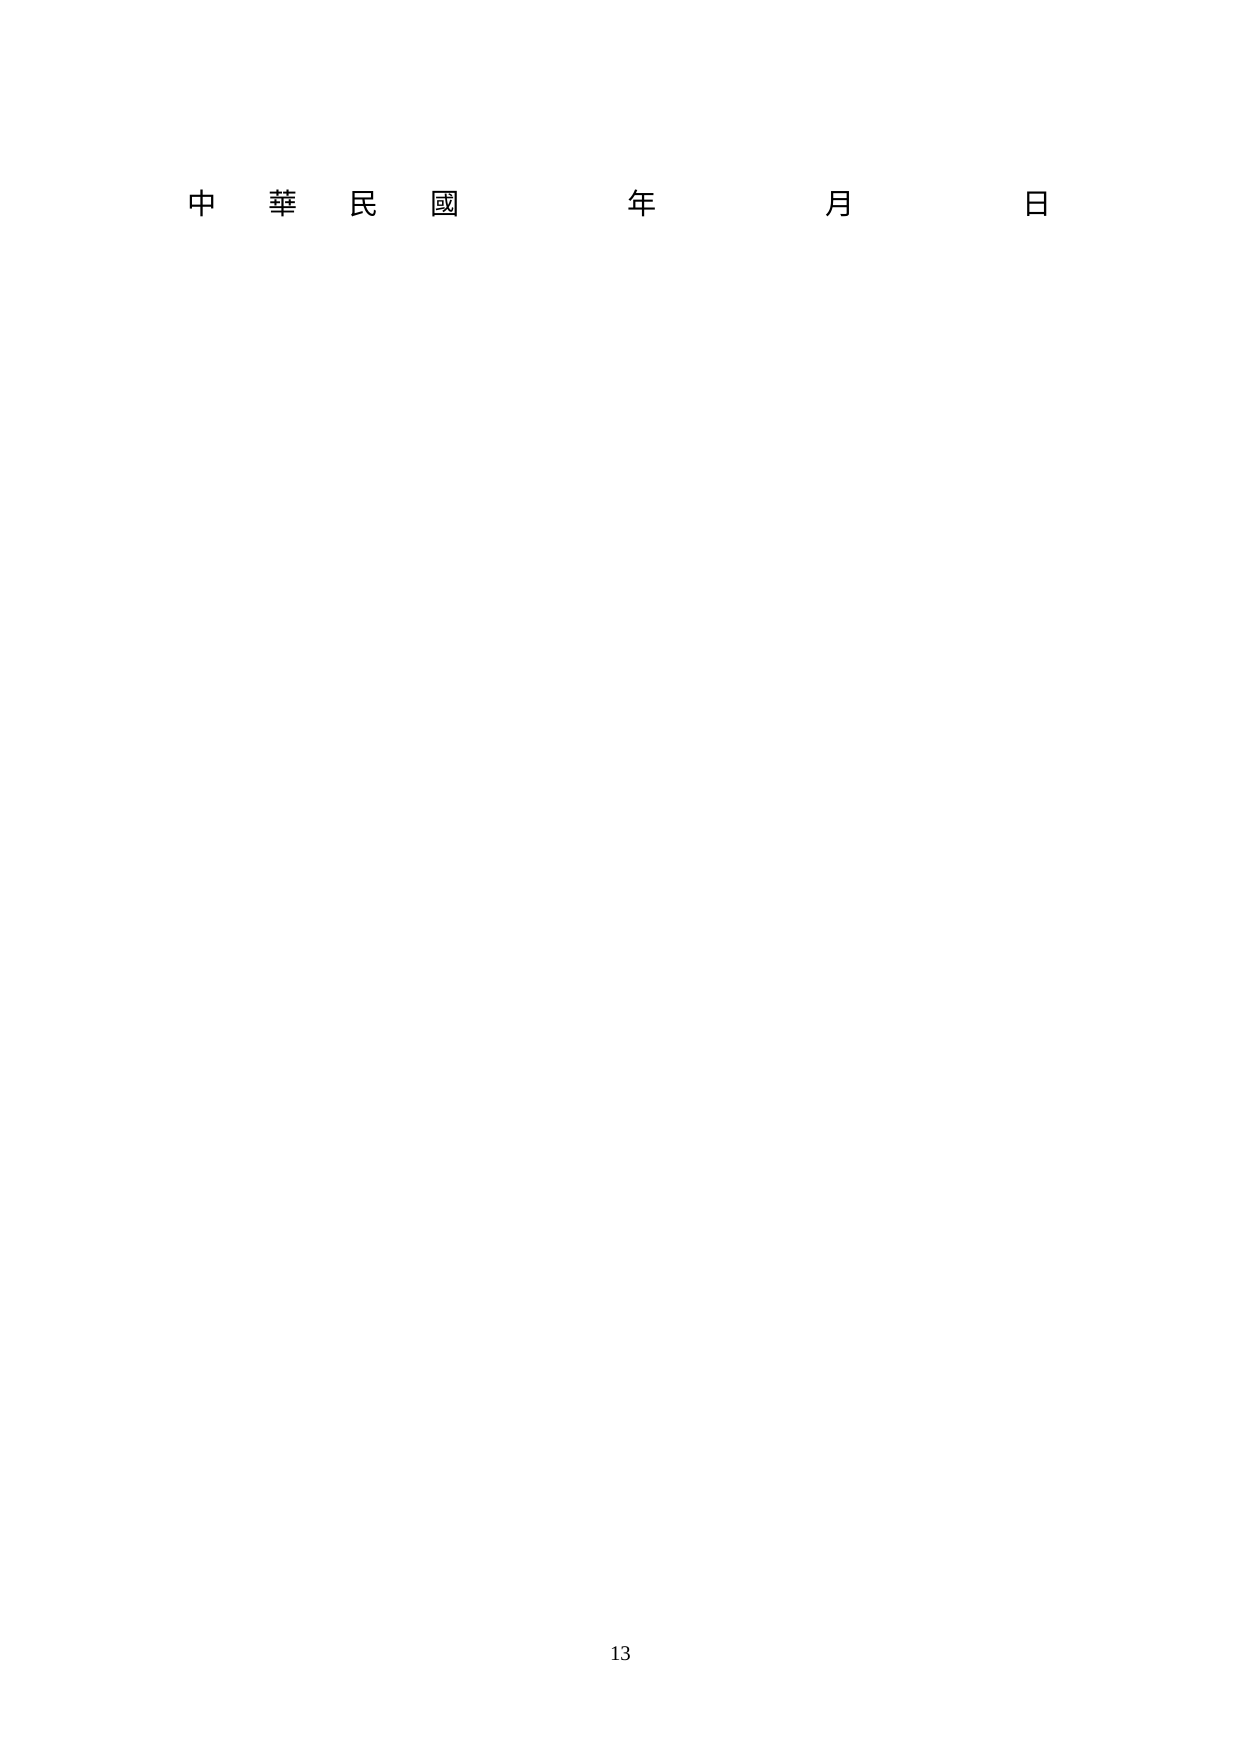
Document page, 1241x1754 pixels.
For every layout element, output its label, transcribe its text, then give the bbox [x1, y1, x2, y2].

text 中華民國 年 月 日 [187, 164, 1053, 239]
